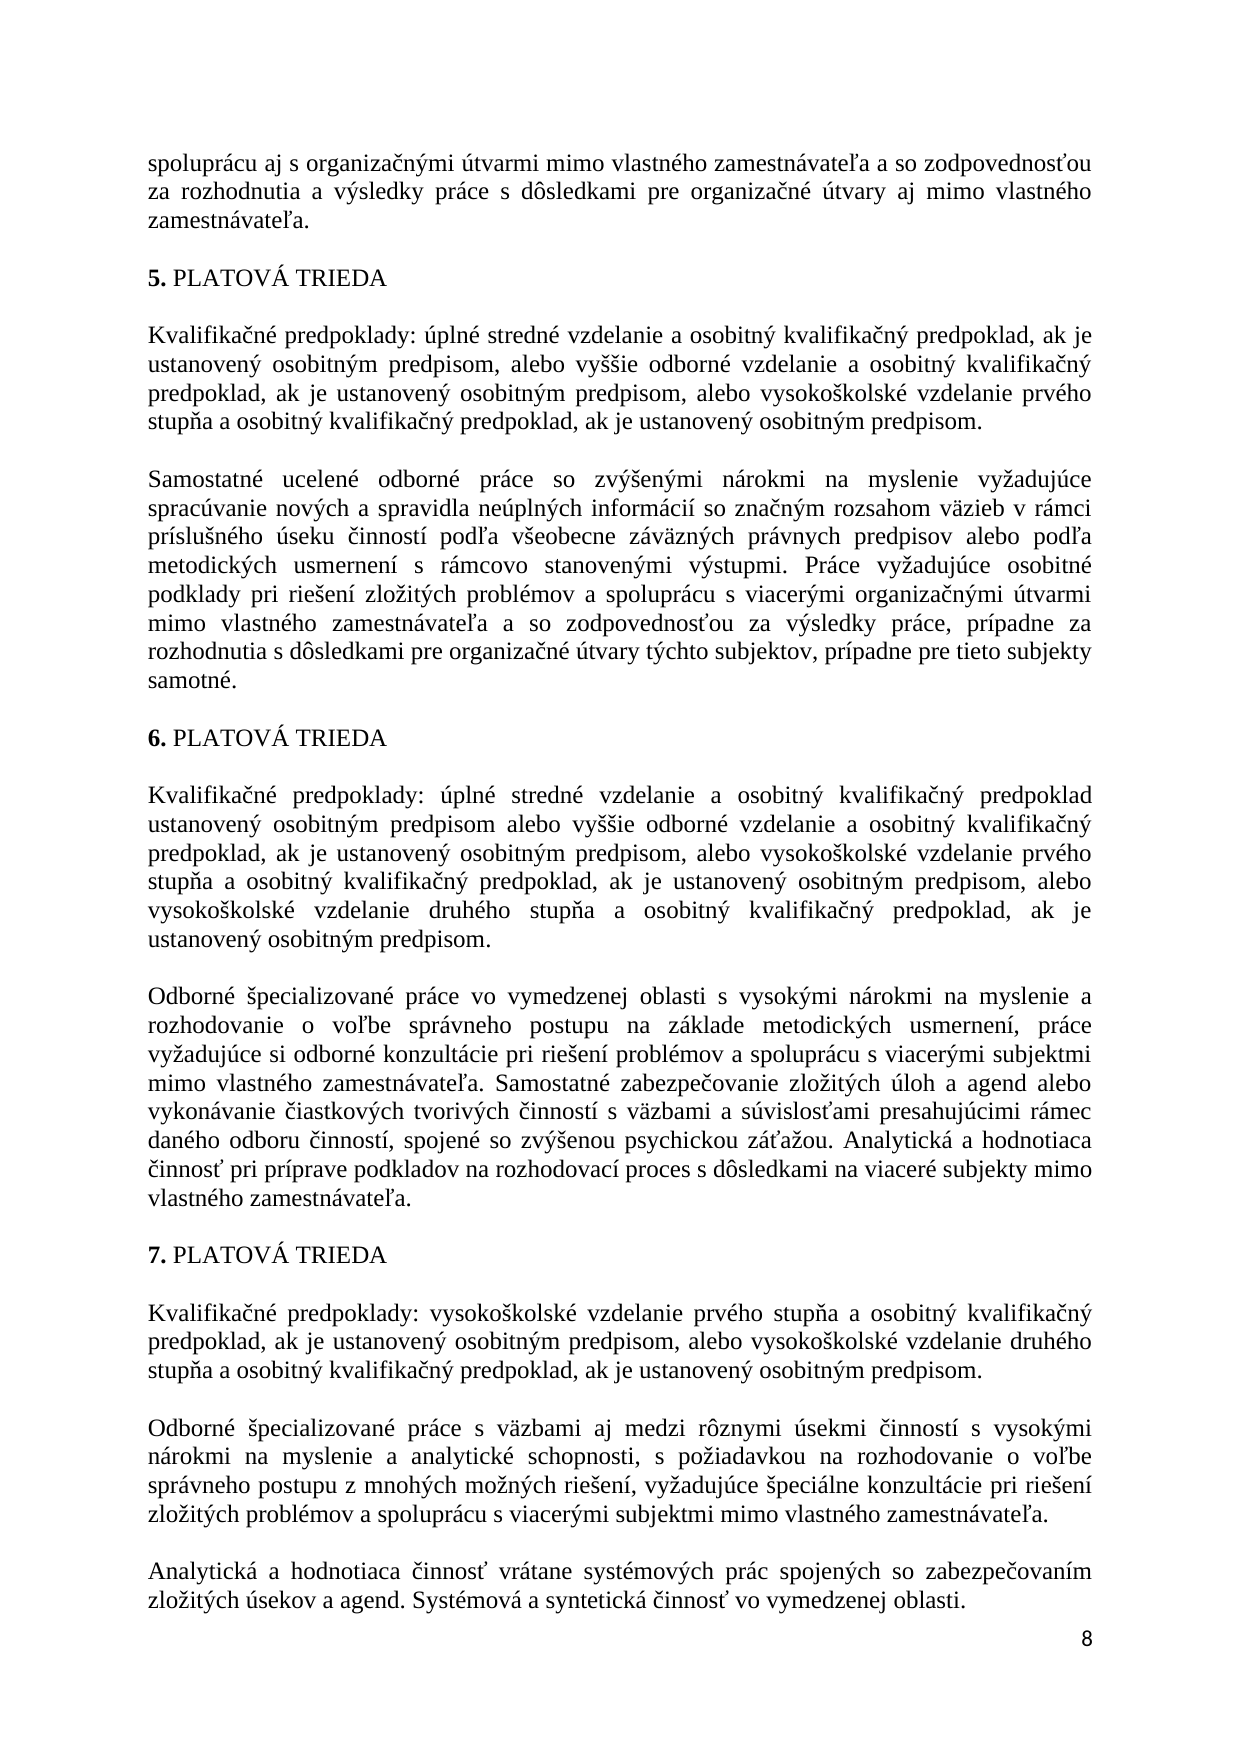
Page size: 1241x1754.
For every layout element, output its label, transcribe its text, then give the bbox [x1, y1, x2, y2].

text Kvalifikačné predpoklady: úplné stredné vzdelanie a osobitný kvalifikačný predpoklad, ak je ustanovený osobitným predpisom, alebo vyššie odborné vzdelanie a osobitný kvalifikačný predpoklad, ak je ustanovený osobitným predpisom, alebo vysokoškolské vzdelanie prvého stupňa a osobitný kvalifikačný predpoklad, ak je ustanovený osobitným predpisom. [148, 320, 1093, 435]
text Kvalifikačné predpoklady: úplné stredné vzdelanie a osobitný kvalifikačný predpoklad ustanovený osobitným predpisom alebo vyššie odborné vzdelanie a osobitný kvalifikačný predpoklad, ak je ustanovený osobitným predpisom, alebo vysokoškolské vzdelanie prvého stupňa a osobitný kvalifikačný predpoklad, ak je ustanovený osobitným predpisom, alebo vysokoškolské vzdelanie druhého stupňa a osobitný kvalifikačný predpoklad, ak je ustanovený osobitným predpisom. [148, 780, 1093, 953]
text 5. PLATOVÁ TRIEDA [148, 263, 1093, 291]
text Odborné špecializované práce s väzbami aj medzi rôznymi úsekmi činností s vysokými nárokmi na myslenie a analytické schopnosti, s požiadavkou na rozhodovanie o voľbe správneho postupu z mnohých možných riešení, vyžadujúce špeciálne konzultácie pri riešení zložitých problémov a spoluprácu s viacerými subjektmi mimo vlastného zamestnávateľa. [148, 1413, 1093, 1528]
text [148, 148, 1093, 234]
text Analytická a hodnotiaca činnosť vrátane systémových prác spojených so zabezpečovaním zložitých úsekov a agend. Systémová a syntetická činnosť vo vymedzenej oblasti. [148, 1556, 1093, 1614]
text Odborné špecializované práce vo vymedzenej oblasti s vysokými nárokmi na myslenie a rozhodovanie o voľbe správneho postupu na základe metodických usmernení, práce vyžadujúce si odborné konzultácie pri riešení problémov a spoluprácu s viacerými subjektmi mimo vlastného zamestnávateľa. Samostatné zabezpečovanie zložitých úloh a agend alebo vykonávanie čiastkových tvorivých činností s väzbami a súvislosťami presahujúcimi rámec daného odboru činností, spojené so zvýšenou psychickou záťažou. Analytická a hodnotiaca činnosť pri príprave podkladov na rozhodovací proces s dôsledkami na viaceré subjekty mimo vlastného zamestnávateľa. [148, 981, 1093, 1211]
text Kvalifikačné predpoklady: vysokoškolské vzdelanie prvého stupňa a osobitný kvalifikačný predpoklad, ak je ustanovený osobitným predpisom, alebo vysokoškolské vzdelanie druhého stupňa a osobitný kvalifikačný predpoklad, ak je ustanovený osobitným predpisom. [148, 1298, 1093, 1384]
text 6. PLATOVÁ TRIEDA [148, 723, 1093, 751]
text 7. PLATOVÁ TRIEDA [148, 1240, 1093, 1269]
text Samostatné ucelené odborné práce so zvýšenými nárokmi na myslenie vyžadujúce spracúvanie nových a spravidla neúplných informácií so značným rozsahom väzieb v rámci príslušného úseku činností podľa všeobecne záväzných právnych predpisov alebo podľa metodických usmernení s rámcovo stanovenými výstupmi. Práce vyžadujúce osobitné podklady pri riešení zložitých problémov a spoluprácu s viacerými organizačnými útvarmi mimo vlastného zamestnávateľa a so zodpovednosťou za výsledky práce, prípadne za rozhodnutia s dôsledkami pre organizačné útvary týchto subjektov, prípadne pre tieto subjekty samotné. [148, 464, 1093, 694]
